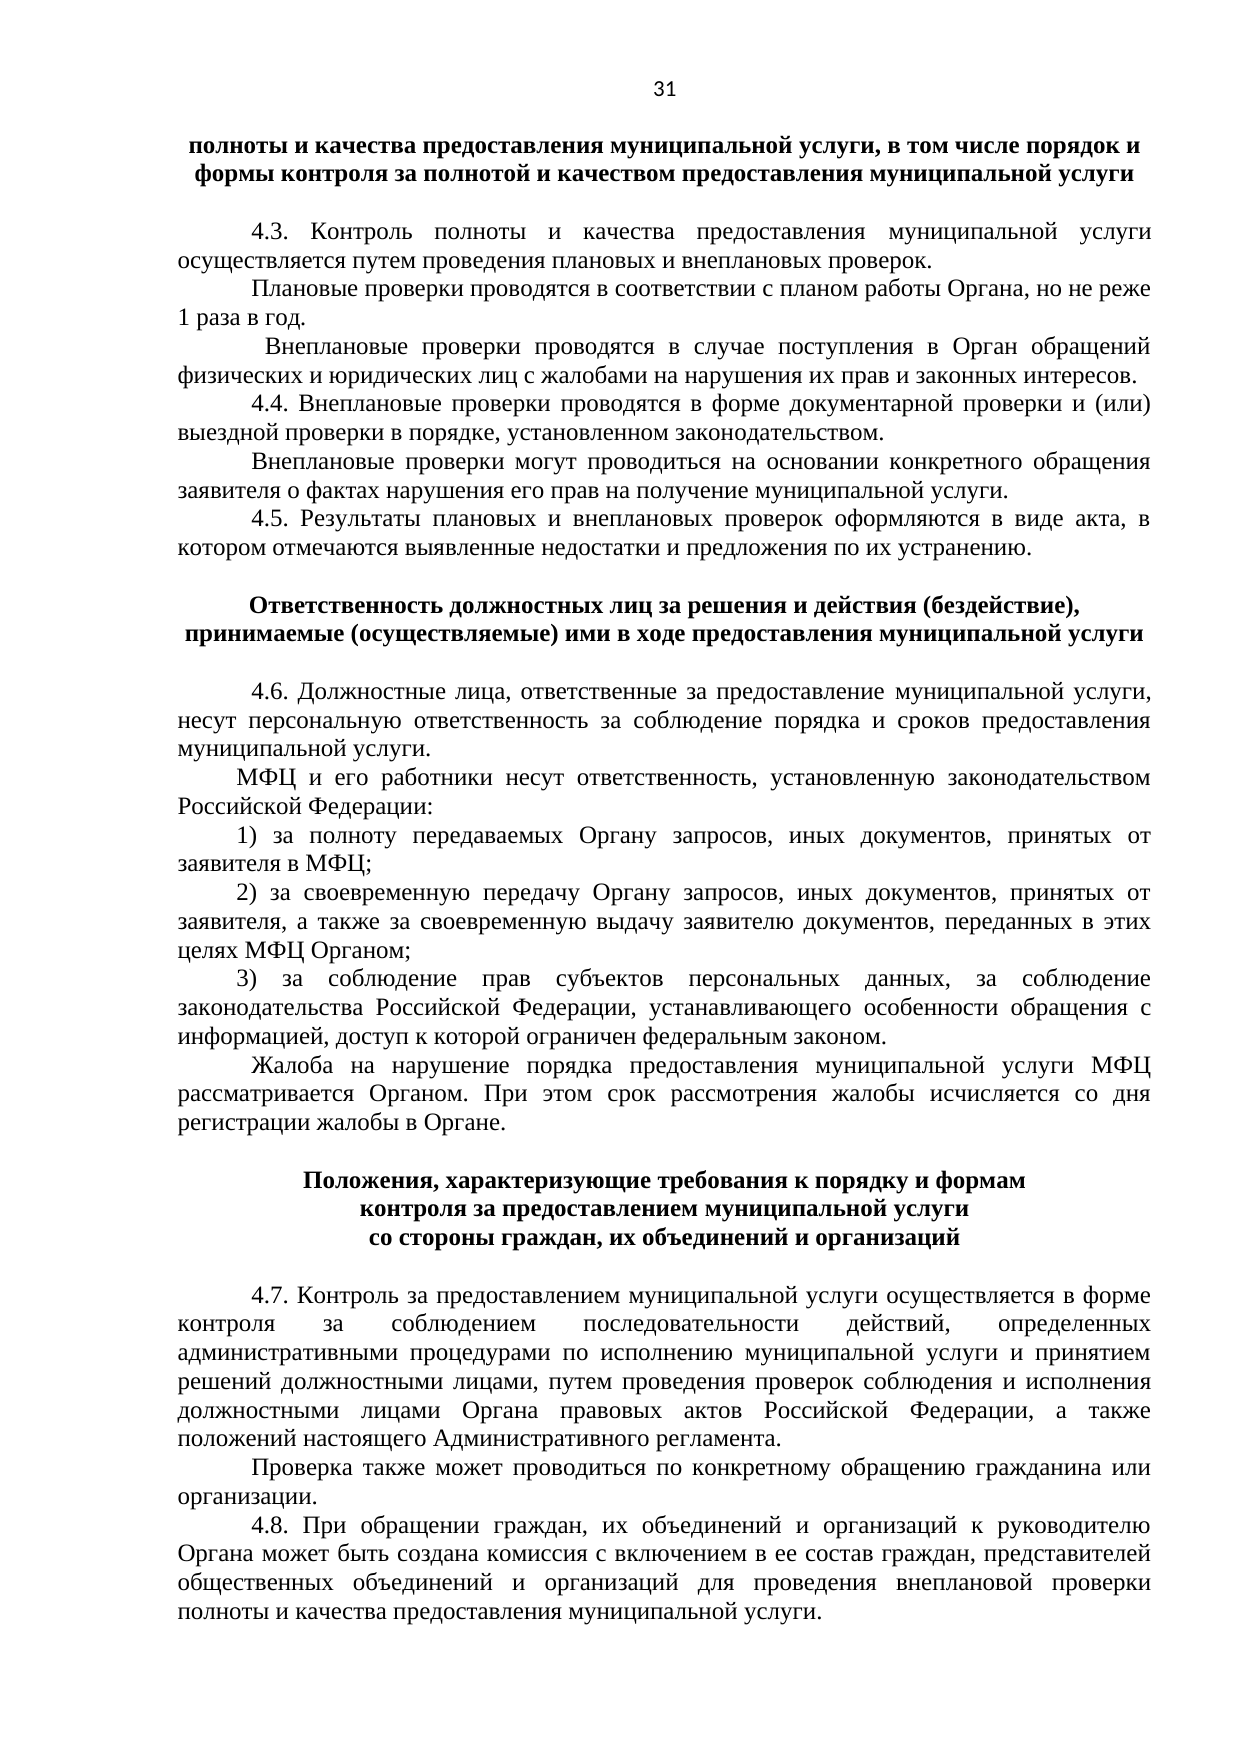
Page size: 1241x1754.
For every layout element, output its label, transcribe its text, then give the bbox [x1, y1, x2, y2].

text 4.8. При обращении граждан, их объединений и организаций к руководителю Органа может быть создана комиссия с включением в ее состав граждан, представителей общественных объединений и организаций для проведения внеплановой проверки полноты и качества предоставления муниципальной услуги. [177, 1510, 1152, 1625]
text Внеплановые проверки могут проводиться на основании конкретного обращения заявителя о фактах нарушения его прав на получение муниципальной услуги. [177, 446, 1152, 503]
text Ответственность должностных лиц за решения и действия (бездействие), принимаемые (осуществляемые) ими в ходе предоставления муниципальной услуги [177, 590, 1152, 647]
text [177, 130, 1152, 187]
text 2) за своевременную передачу Органу запросов, иных документов, принятых от заявителя, а также за своевременную выдачу заявителю документов, переданных в этих целях МФЦ Органом; [177, 877, 1152, 963]
text МФЦ и его работники несут ответственность, установленную законодательством Российской Федерации: [177, 762, 1152, 820]
text 3) за соблюдение прав субъектов персональных данных, за соблюдение законодательства Российской Федерации, устанавливающего особенности обращения с информацией, доступ к которой ограничен федеральным законом. [177, 963, 1152, 1050]
text 4.3. Контроль полноты и качества предоставления муниципальной услуги осуществляется путем проведения плановых и внеплановых проверок. [177, 216, 1152, 273]
text Жалоба на нарушение порядка предоставления муниципальной услуги МФЦ рассматривается Органом. При этом срок рассмотрения жалобы исчисляется со дня регистрации жалобы в Органе. [177, 1050, 1152, 1136]
text контроля за предоставлением муниципальной услуги [177, 1193, 1152, 1222]
text Внеплановые проверки проводятся в случае поступления в Орган обращений физических и юридических лиц с жалобами на нарушения их прав и законных интересов. [177, 331, 1152, 388]
text 4.4. Внеплановые проверки проводятся в форме документарной проверки и (или) выездной проверки в порядке, установленном законодательством. [177, 388, 1152, 446]
text со стороны граждан, их объединений и организаций [177, 1222, 1152, 1251]
text Положения, характеризующие требования к порядку и формам [177, 1165, 1152, 1193]
text Проверка также может проводиться по конкретному обращению гражданина или организации. [177, 1452, 1152, 1510]
text 1) за полноту передаваемых Органу запросов, иных документов, принятых от заявителя в МФЦ; [177, 820, 1152, 877]
text 4.7. Контроль за предоставлением муниципальной услуги осуществляется в форме контроля за соблюдением последовательности действий, определенных административными процедурами по исполнению муниципальной услуги и принятием решений должностными лицами, путем проведения проверок соблюдения и исполнения должностными лицами Органа правовых актов Российской Федерации, а также положений настоящего Административного регламента. [177, 1280, 1152, 1452]
text 4.5. Результаты плановых и внеплановых проверок оформляются в виде акта, в котором отмечаются выявленные недостатки и предложения по их устранению. [177, 503, 1152, 561]
text Плановые проверки проводятся в соответствии с планом работы Органа, но не реже 1 раза в год. [177, 273, 1152, 331]
text 4.6. Должностные лица, ответственные за предоставление муниципальной услуги, несут персональную ответственность за соблюдение порядка и сроков предоставления муниципальной услуги. [177, 676, 1152, 762]
